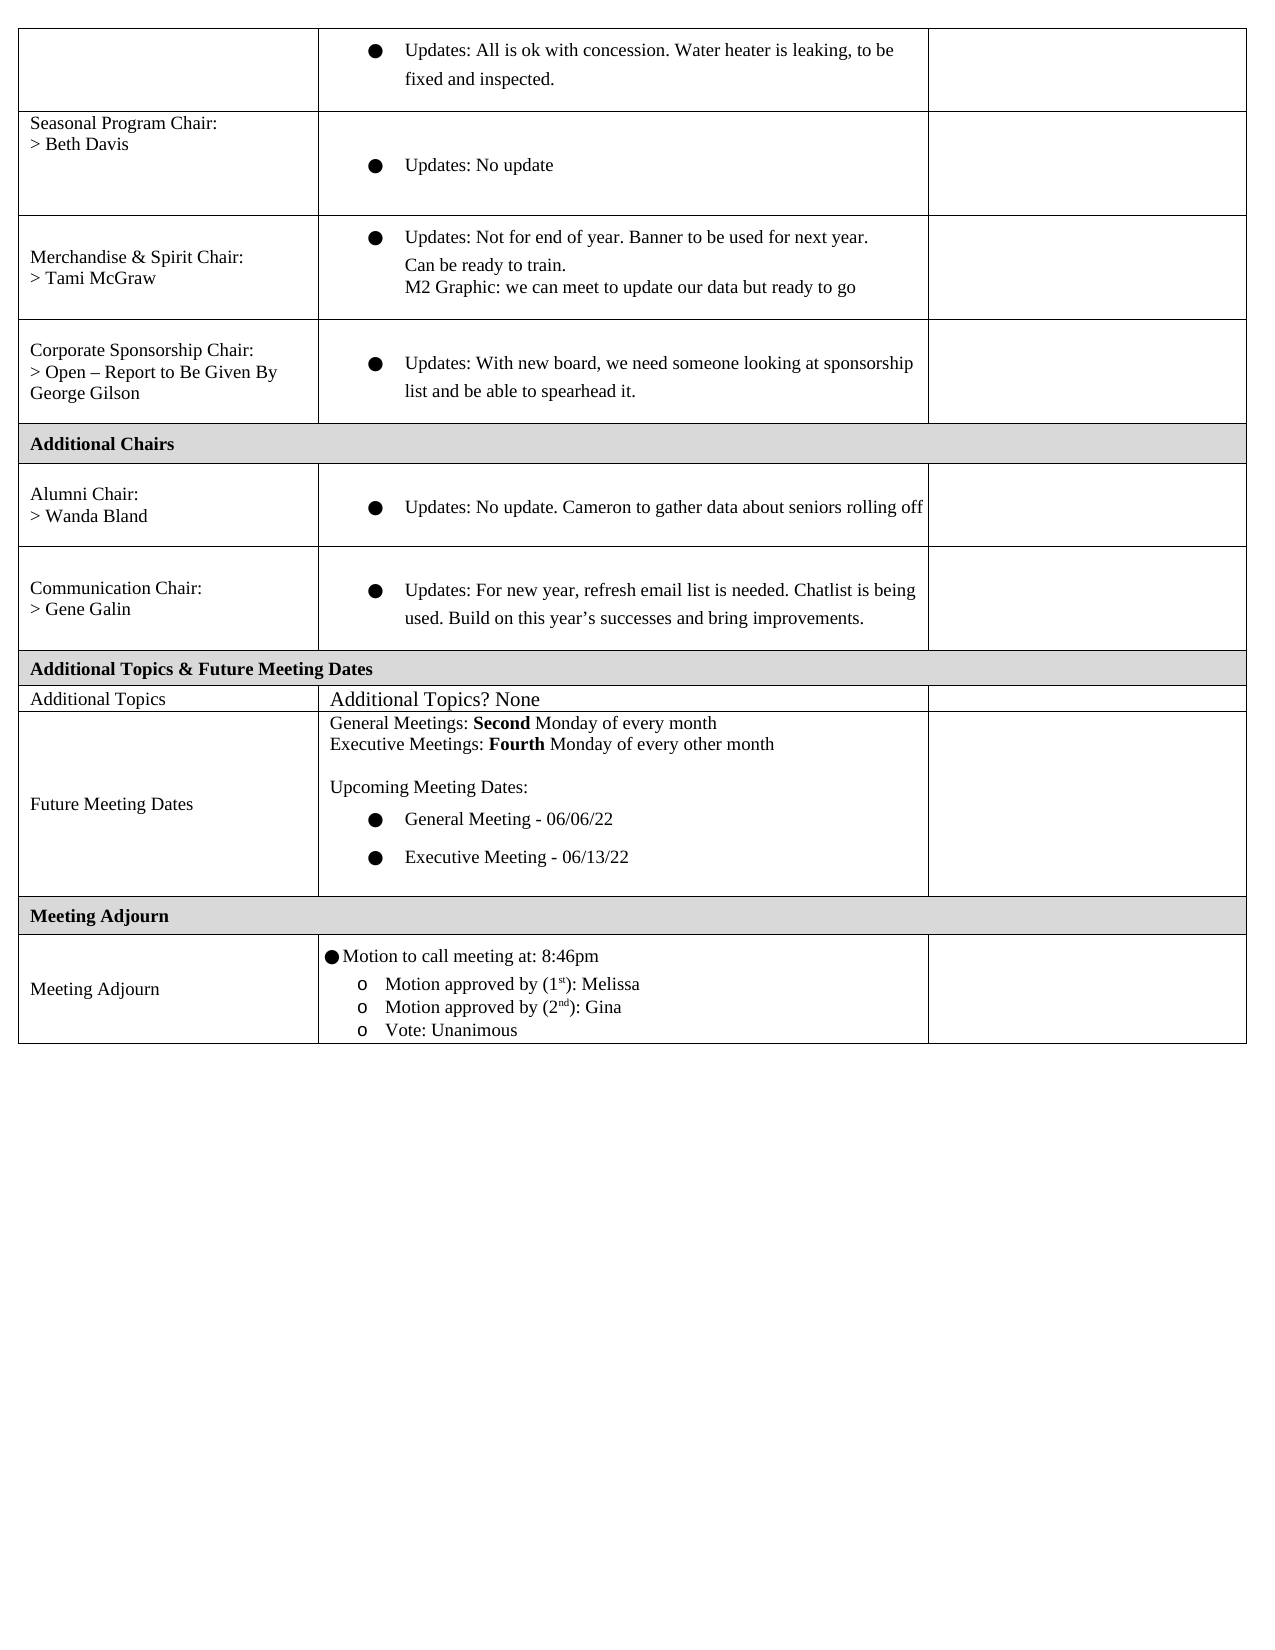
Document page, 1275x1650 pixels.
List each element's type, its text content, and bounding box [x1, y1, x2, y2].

table_cell [929, 547, 1246, 650]
table_cell Alumni Chair: > Wanda Bland [19, 464, 318, 546]
table_cell Motion to call meeting at: 8:46pm Motion approved by (1st): Melissa Motion approved by (2nd): Gina Vote: Unanimous [319, 935, 928, 1042]
table_cell Future Meeting Dates [19, 712, 318, 896]
table_cell Meeting Adjourn [19, 897, 1246, 934]
table_cell Updates: Not for end of year. Banner to be used for next year. Can be ready to train. M2 Graphic: we can meet to update our data but ready to go [319, 216, 928, 319]
table_cell Updates: No update [319, 112, 928, 214]
table_cell Corporate Sponsorship Chair: > Open – Report to Be Given By George Gilson [19, 320, 318, 423]
table_cell [929, 712, 1246, 896]
table_cell [929, 686, 1246, 711]
table_cell [929, 29, 1246, 111]
table_cell Additional Chairs [19, 424, 1246, 463]
table_cell Updates: For new year, refresh email list is needed. Chatlist is being used. Build on this year’s successes and bring improvements. [319, 547, 928, 650]
table_cell Additional Topics & Future Meeting Dates [19, 651, 1246, 685]
table_cell Additional Topics? None [319, 686, 928, 711]
table_cell Communication Chair: > Gene Galin [19, 547, 318, 650]
table_cell [929, 935, 1246, 1042]
table_cell Seasonal Program Chair: > Beth Davis [19, 112, 318, 214]
table_cell [929, 216, 1246, 319]
table_cell Updates: With new board, we need someone looking at sponsorship list and be able to spearhead it. [319, 320, 928, 423]
table_cell Meeting Adjourn [19, 935, 318, 1042]
table_cell [929, 112, 1246, 214]
table_cell Additional Topics [19, 686, 318, 711]
table_cell [929, 464, 1246, 546]
table_cell General Meetings: Second Monday of every month Executive Meetings: Fourth Monday of every other month Upcoming Meeting Dates: General Meeting - 06/06/22 Executive Meeting - 06/13/22 [319, 712, 928, 896]
table_cell Updates: No update. Cameron to gather data about seniors rolling off [319, 464, 928, 546]
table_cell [19, 29, 318, 111]
table_cell [929, 320, 1246, 423]
table_cell Merchandise & Spirit Chair: > Tami McGraw [19, 216, 318, 319]
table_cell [319, 29, 928, 111]
